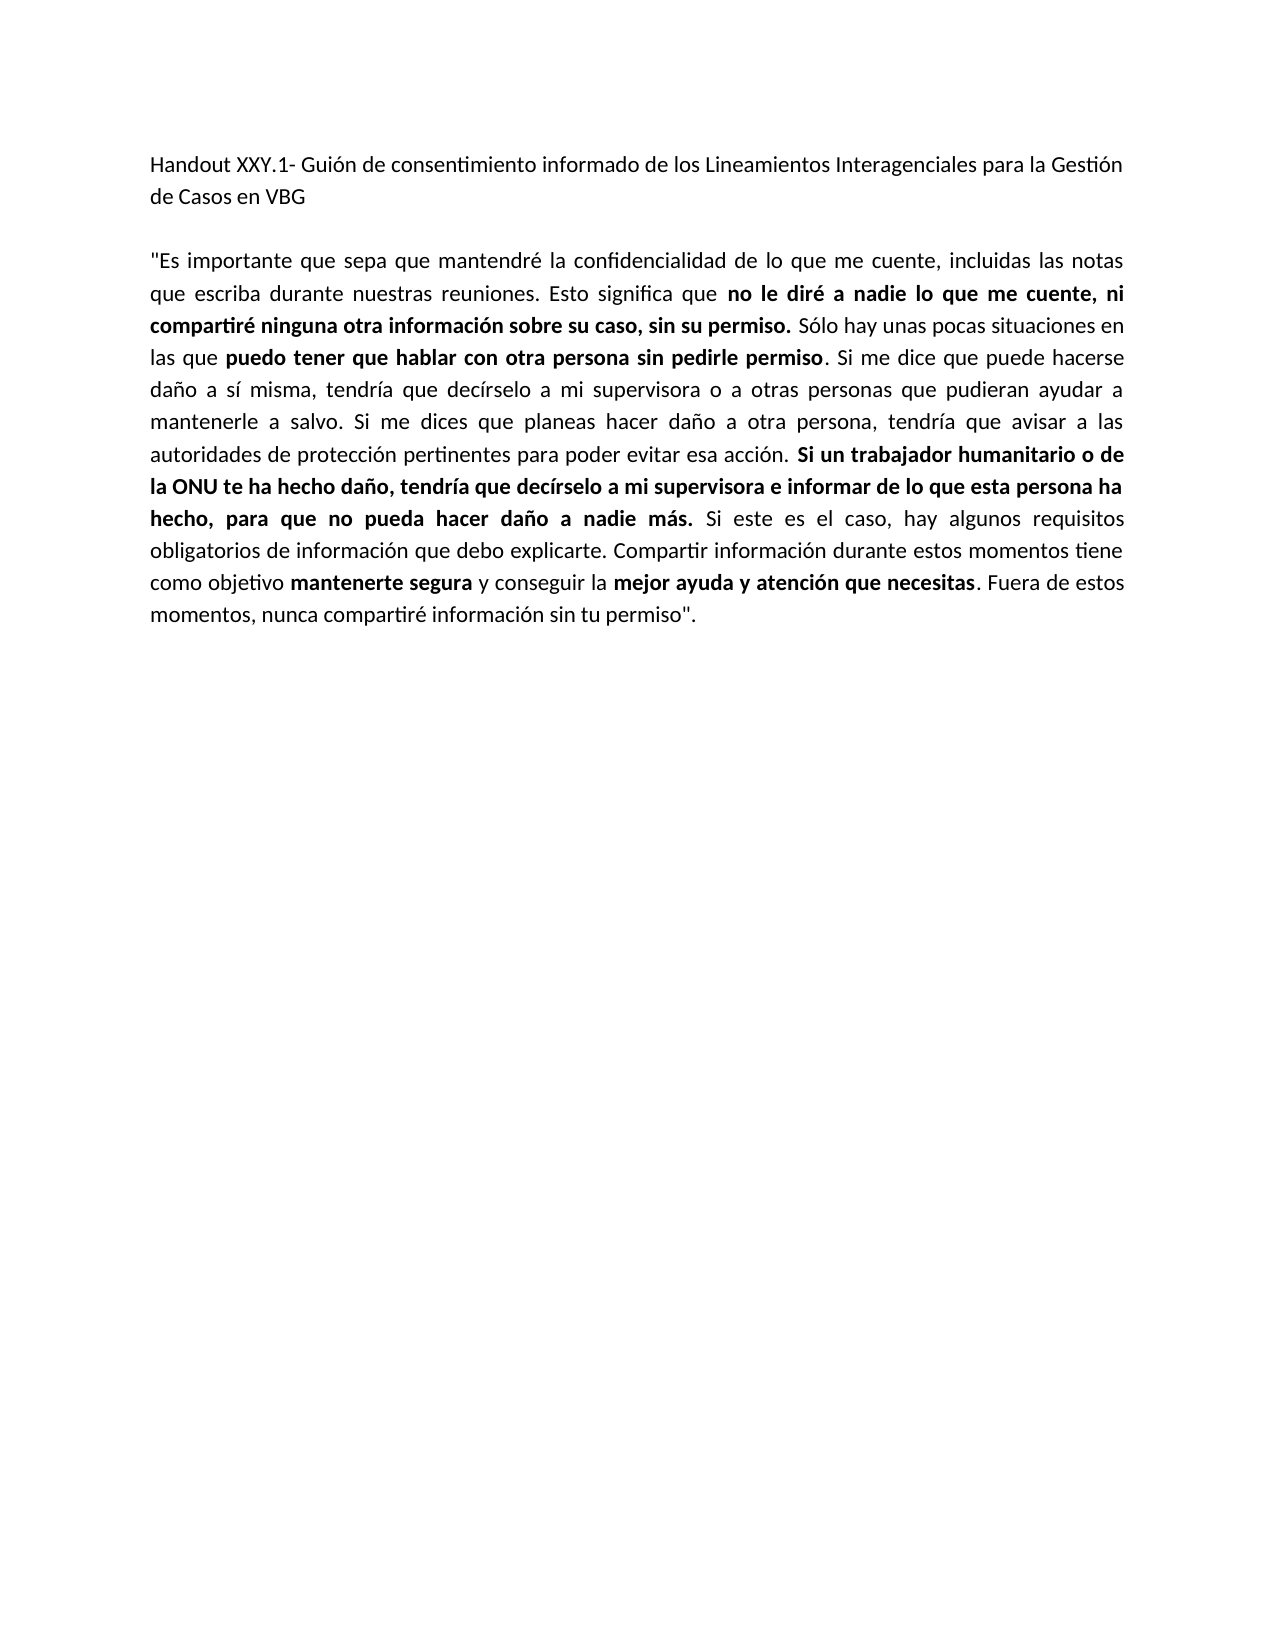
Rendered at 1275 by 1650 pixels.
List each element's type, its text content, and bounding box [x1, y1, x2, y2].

text "Es importante que sepa que mantendré la confidencialidad de lo que me cuente, incluidas las notas que escriba durante nuestras reuniones. Esto significa que no le diré a nadie lo que me cuente, ni compartiré ninguna otra información sobre su caso, sin su permiso. Sólo hay unas pocas situaciones en las que puedo tener que hablar con otra persona sin pedirle permiso. Si me dice que puede hacerse daño a sí misma, tendría que decírselo a mi supervisora o a otras personas que pudieran ayudar a mantenerle a salvo. Si me dices que planeas hacer daño a otra persona, tendría que avisar a las autoridades de protección pertinentes para poder evitar esa acción. Si un trabajador humanitario o de la ONU te ha hecho daño, tendría que decírselo a mi supervisora e informar de lo que esta persona ha hecho, para que no pueda hacer daño a nadie más. Si este es el caso, hay algunos requisitos obligatorios de información que debo explicarte. Compartir información durante estos momentos tiene como objetivo mantenerte segura y conseguir la mejor ayuda y atención que necesitas. Fuera de estos momentos, nunca compartiré información sin tu permiso". [150, 247, 1125, 629]
text Handout XXY.1- Guión de consentimiento informado de los Lineamientos Interagenciales para la Gestión de Casos en VBG [150, 150, 1125, 210]
